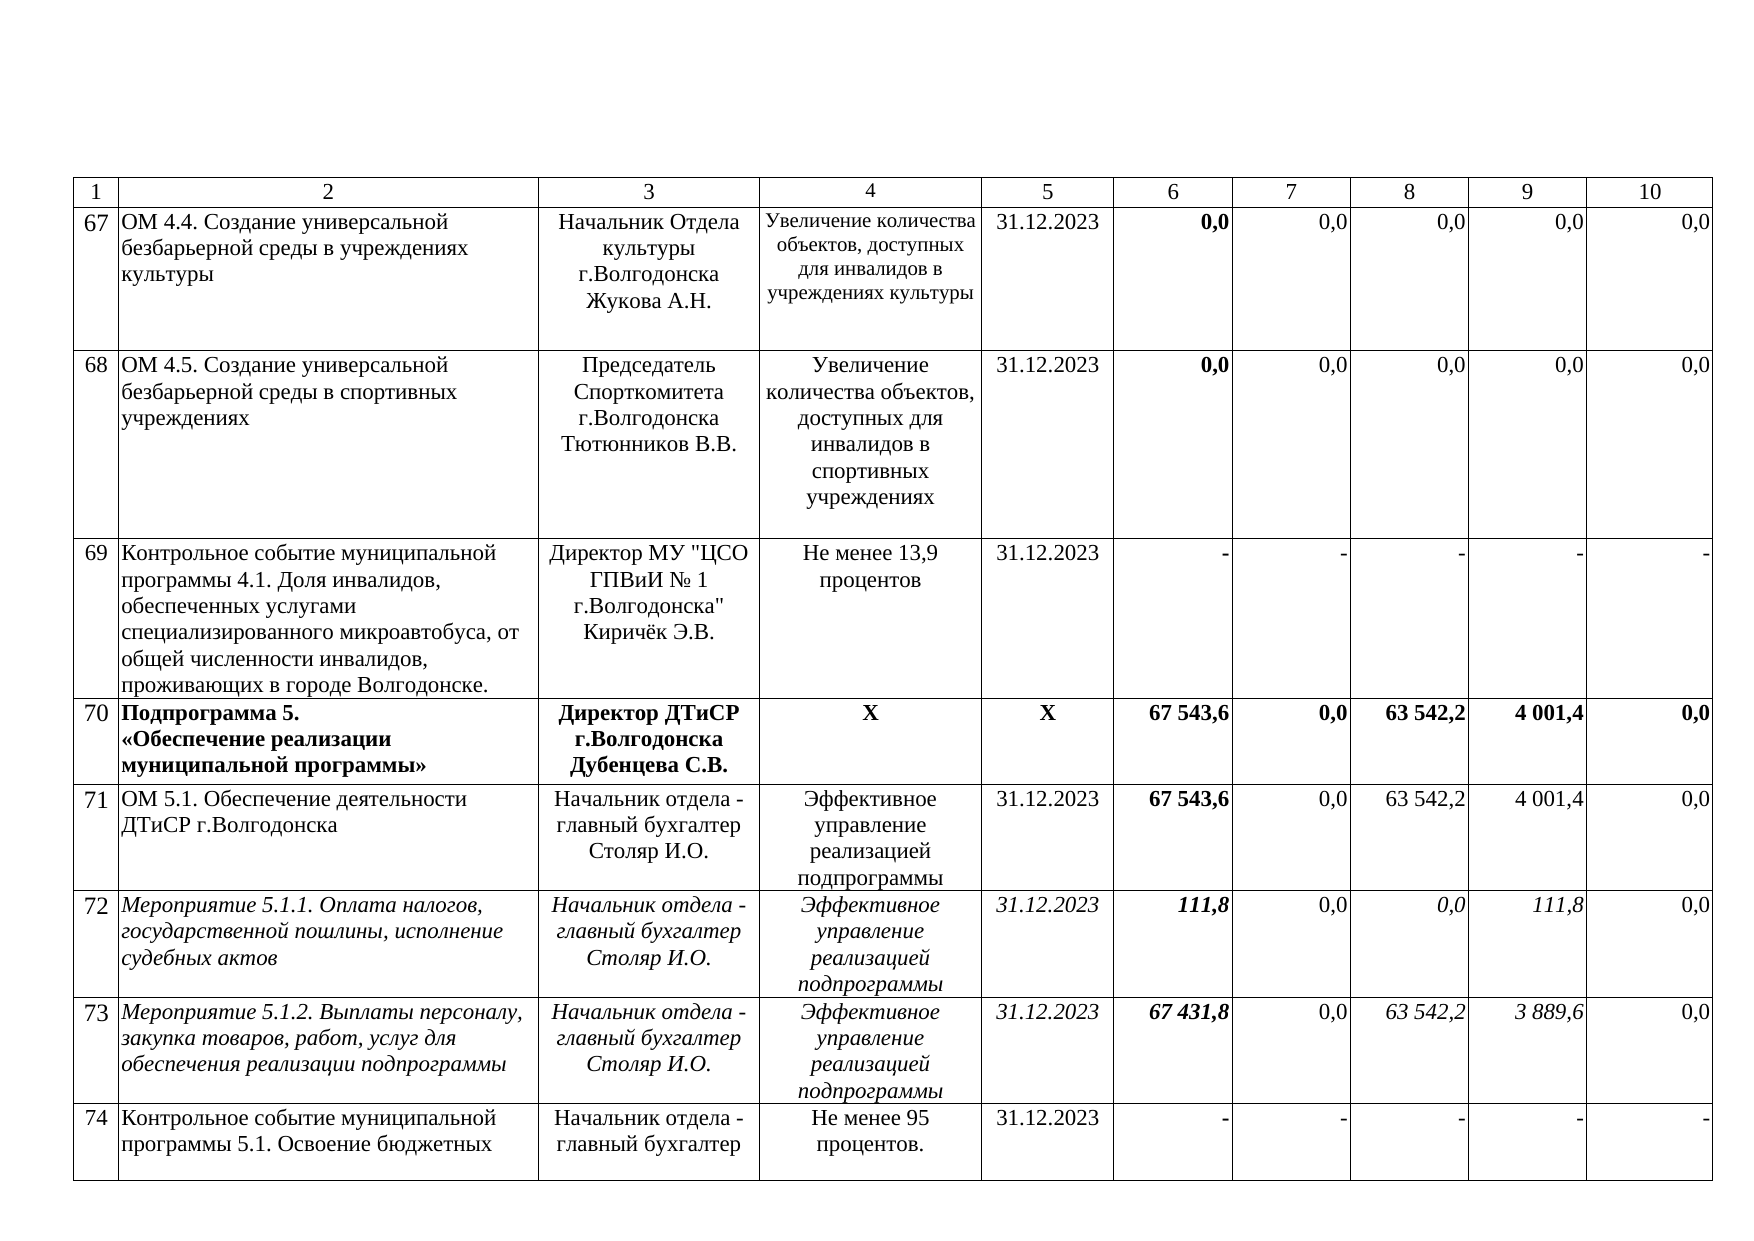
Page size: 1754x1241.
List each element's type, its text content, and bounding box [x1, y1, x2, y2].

table_cell - [1233, 539, 1350, 697]
table_cell - [1587, 539, 1712, 697]
table_cell Не менее 13,9 процентов [760, 539, 981, 697]
table_cell 0,0 [1587, 891, 1712, 997]
table_header 8 [1351, 178, 1468, 207]
table_cell - [1351, 1104, 1468, 1180]
table_cell 63 542,2 [1351, 699, 1468, 784]
table_header 5 [982, 178, 1113, 207]
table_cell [539, 1104, 759, 1180]
table_cell 67 [74, 208, 118, 350]
table_cell 0,0 [1351, 208, 1468, 350]
table_cell 0,0 [1233, 891, 1350, 997]
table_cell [119, 1104, 538, 1180]
table_cell 73 [74, 998, 118, 1103]
table_cell 0,0 [1469, 208, 1586, 350]
table_header 7 [1233, 178, 1350, 207]
table_cell Подпрограмма 5. «Обеспечение реализации муниципальной программы» [119, 699, 538, 784]
table_cell 31.12.2023 [982, 208, 1113, 350]
table_cell Мероприятие 5.1.1. Оплата налогов, государственной пошлины, исполнение судебных актов [119, 891, 538, 997]
table_cell 67 431,8 [1114, 998, 1232, 1103]
table_cell 0,0 [1233, 785, 1350, 890]
table_header 4 [760, 178, 981, 207]
table_cell 0,0 [1233, 998, 1350, 1103]
table_header 3 [539, 178, 759, 207]
table_cell Мероприятие 5.1.2. Выплаты персоналу, закупка товаров, работ, услуг для обеспечения реализации подпрограммы [119, 998, 538, 1103]
table_cell - [1587, 1104, 1712, 1180]
table_cell 63 542,2 [1351, 785, 1468, 890]
table_cell 0,0 [1587, 208, 1712, 350]
table_cell 68 [74, 351, 118, 538]
table_cell 3 889,6 [1469, 998, 1586, 1103]
table_cell 4 001,4 [1469, 785, 1586, 890]
table_cell 0,0 [1233, 208, 1350, 350]
table_header 9 [1469, 178, 1586, 207]
table_cell 74 [74, 1104, 118, 1180]
table_cell - [1351, 539, 1468, 697]
table_cell 67 543,6 [1114, 699, 1232, 784]
table_cell - [1469, 539, 1586, 697]
table_cell - [1233, 1104, 1350, 1180]
table_cell 70 [74, 699, 118, 784]
table_cell 0,0 [1469, 351, 1586, 538]
table_cell Председатель Спорткомитета г.Волгодонска Тютюнников В.В. [539, 351, 759, 538]
table_cell 31.12.2023 [982, 998, 1113, 1103]
table_cell ОМ 4.5. Создание универсальной безбарьерной среды в спортивных учреждениях [119, 351, 538, 538]
table_cell 0,0 [1587, 998, 1712, 1103]
table_cell 31.12.2023 [982, 785, 1113, 890]
table_cell 31.12.2023 [982, 891, 1113, 997]
table_cell 31.12.2023 [982, 351, 1113, 538]
table_cell 63 542,2 [1351, 998, 1468, 1103]
table_cell 0,0 [1114, 351, 1232, 538]
table_cell ОМ 4.4. Создание универсальной безбарьерной среды в учреждениях культуры [119, 208, 538, 350]
table_cell 0,0 [1233, 699, 1350, 784]
table_cell Контрольное событие муниципальной программы 4.1. Доля инвалидов, обеспеченных услугами специализированного микроавтобуса, от общей численности инвалидов, проживающих в городе Волгодонске. [119, 539, 538, 697]
table_cell ОМ 5.1. Обеспечение деятельности ДТиСР г.Волгодонска [119, 785, 538, 890]
table_cell Начальник отдела - главный бухгалтер Столяр И.О. [539, 891, 759, 997]
table_cell Увеличение количества объектов, доступных для инвалидов в учреждениях культуры [760, 208, 981, 350]
table_cell 0,0 [1114, 208, 1232, 350]
table_cell Директор МУ "ЦСО ГПВиИ № 1 г.Волгодонска" Киричёк Э.В. [539, 539, 759, 697]
table_cell 4 001,4 [1469, 699, 1586, 784]
table_header 1 [74, 178, 118, 207]
table_cell Начальник отдела - главный бухгалтер Столяр И.О. [539, 785, 759, 890]
table_cell 71 [74, 785, 118, 890]
table_cell 111,8 [1114, 891, 1232, 997]
table_cell Начальник отдела - главный бухгалтер Столяр И.О. [539, 998, 759, 1103]
table_cell Начальник Отдела культуры г.Волгодонска Жукова А.Н. [539, 208, 759, 350]
table_cell - [1114, 539, 1232, 697]
table_cell 0,0 [1233, 351, 1350, 538]
table_cell Не менее 95 процентов. [760, 1104, 981, 1180]
table_header 10 [1587, 178, 1712, 207]
table_cell - [1114, 1104, 1232, 1180]
table_cell - [1469, 1104, 1586, 1180]
table_cell 111,8 [1469, 891, 1586, 997]
table_cell Эффективное управление реализацией подпрограммы [760, 785, 981, 890]
table_cell Эффективное управление реализацией подпрограммы [760, 998, 981, 1103]
table_header 6 [1114, 178, 1232, 207]
table_cell 31.12.2023 [982, 539, 1113, 697]
table_cell 0,0 [1587, 351, 1712, 538]
table_cell 0,0 [1587, 785, 1712, 890]
table_cell 0,0 [1587, 699, 1712, 784]
table_cell X [982, 699, 1113, 784]
table_cell Эффективное управление реализацией подпрограммы [760, 891, 981, 997]
table_cell Х [760, 699, 981, 784]
table_cell Увеличение количества объектов, доступных для инвалидов в спортивных учреждениях [760, 351, 981, 538]
table_header 2 [119, 178, 538, 207]
table_cell Директор ДТиСР г.Волгодонска Дубенцева С.В. [539, 699, 759, 784]
table_cell 69 [74, 539, 118, 697]
table_cell 0,0 [1351, 351, 1468, 538]
table_cell 0,0 [1351, 891, 1468, 997]
table_cell 67 543,6 [1114, 785, 1232, 890]
table_cell 72 [74, 891, 118, 997]
table_cell 31.12.2023 [982, 1104, 1113, 1180]
